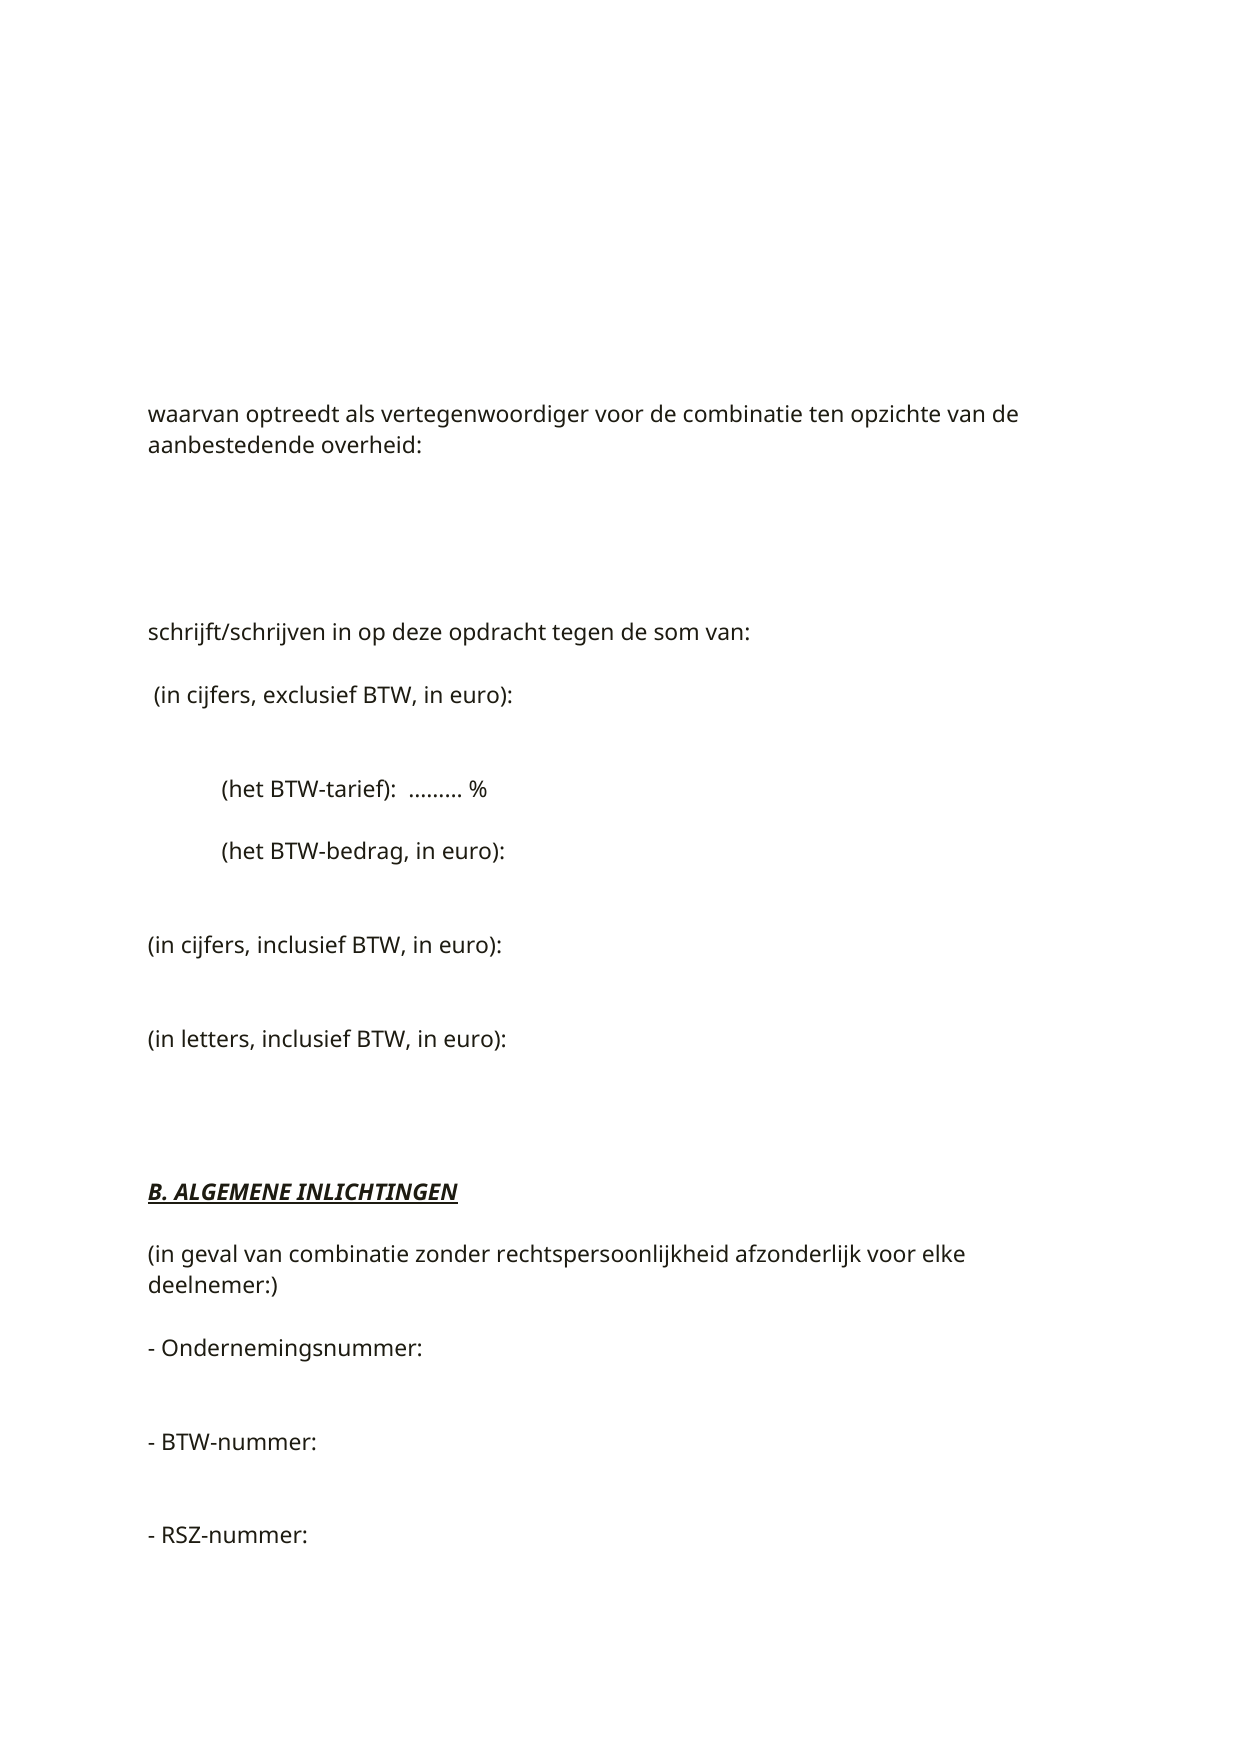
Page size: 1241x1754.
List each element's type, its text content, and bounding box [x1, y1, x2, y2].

text - Ondernemingsnummer: [148, 1332, 1093, 1363]
text (in geval van combinatie zonder rechtspersoonlijkheid afzonderlijk voor elke deelnemer:) [148, 1238, 1093, 1301]
text - BTW-nummer: [148, 1426, 1093, 1457]
text waarvan optreedt als vertegenwoordiger voor de combinatie ten opzichte van de aanbestedende overheid: [148, 398, 1093, 460]
text B. ALGEMENE INLICHTINGEN [148, 1176, 1093, 1207]
text (het BTW-tarief): ……… % [148, 773, 1093, 804]
text (in cijfers, exclusief BTW, in euro): [148, 679, 1093, 710]
text schrijft/schrijven in op deze opdracht tegen de som van: [148, 616, 1093, 648]
text (in cijfers, inclusief BTW, in euro): [148, 929, 1093, 960]
text - RSZ-nummer: [148, 1519, 1093, 1551]
text (in letters, inclusief BTW, in euro): [148, 1023, 1093, 1054]
text (het BTW-bedrag, in euro): [148, 835, 1093, 866]
